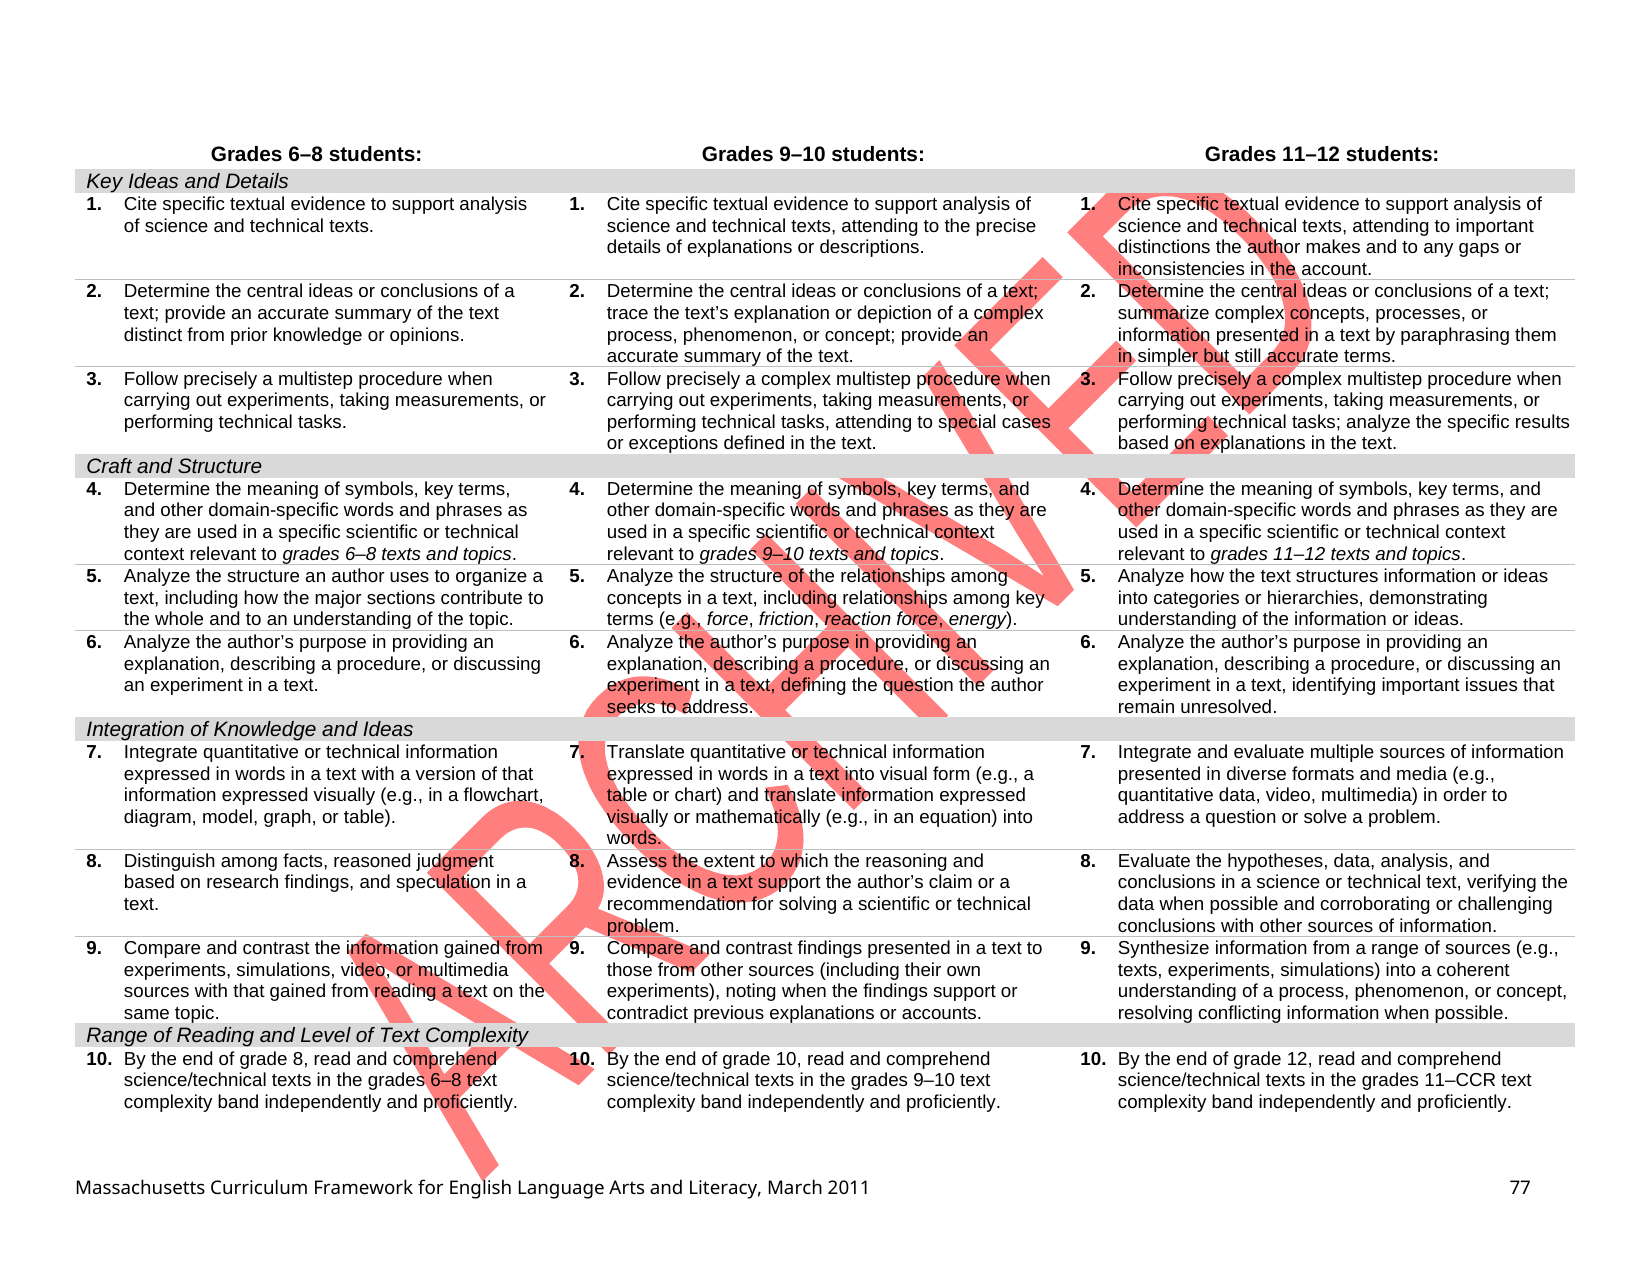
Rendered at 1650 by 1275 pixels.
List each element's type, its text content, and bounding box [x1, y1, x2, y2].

table_cell 4. Determine the meaning of symbols, key terms, and other domain-specific words and phrases as they are used in a specific scientific or technical context relevant to grades 11–12 texts and topics. [1069, 478, 1575, 564]
table_cell 9. Synthesize information from a range of sources (e.g., texts, experiments, simulations) into a coherent understanding of a process, phenomenon, or concept, resolving conflicting information when possible. [1069, 937, 1575, 1023]
table_cell 4. Determine the meaning of symbols, key terms, and other domain-specific words and phrases as they are used in a specific scientific or technical context relevant to grades 9–10 texts and topics. [558, 478, 1069, 564]
table_cell 5. Analyze the structure of the relationships among concepts in a text, including relationships among key terms (e.g., force, friction, reaction force, energy). [558, 565, 1069, 630]
table_cell 9. Compare and contrast the information gained from experiments, simulations, video, or multimedia sources with that gained from reading a text on the same topic. [75, 937, 558, 1023]
table_cell Key Ideas and Details [75, 169, 1575, 193]
table_header Grades 9–10 students: [558, 139, 1069, 169]
table_cell 2. Determine the central ideas or conclusions of a text; provide an accurate summary of the text distinct from prior knowledge or opinions. [75, 280, 558, 366]
table_header Grades 11–12 students: [1069, 139, 1575, 169]
table_cell 8. Evaluate the hypotheses, data, analysis, and conclusions in a science or technical text, verifying the data when possible and corroborating or challenging conclusions with other sources of information. [1069, 850, 1575, 936]
table_cell 1. Cite specific textual evidence to support analysis of science and technical texts, attending to important distinctions the author makes and to any gaps or inconsistencies in the account. [1069, 193, 1575, 279]
table_cell 3. Follow precisely a multistep procedure when carrying out experiments, taking measurements, or performing technical tasks. [75, 367, 558, 454]
table_cell 2. Determine the central ideas or conclusions of a text; summarize complex concepts, processes, or information presented in a text by paraphrasing them in simpler but still accurate terms. [1069, 280, 1575, 366]
table_cell 6. Analyze the author’s purpose in providing an explanation, describing a procedure, or discussing an experiment in a text, identifying important issues that remain unresolved. [1069, 631, 1575, 717]
table_cell Range of Reading and Level of Text Complexity [75, 1023, 1575, 1047]
table_cell 8. Distinguish among facts, reasoned judgment based on research findings, and speculation in a text. [75, 850, 558, 936]
table_cell 1. Cite specific textual evidence to support analysis of science and technical texts, attending to the precise details of explanations or descriptions. [558, 193, 1069, 279]
table_cell 3. Follow precisely a complex multistep procedure when carrying out experiments, taking measurements, or performing technical tasks, attending to special cases or exceptions defined in the text. [558, 367, 1069, 454]
table_cell 10. By the end of grade 12, read and comprehend science/technical texts in the grades 11–CCR text complexity band independently and proficiently. [1069, 1047, 1575, 1112]
table_cell Craft and Structure [75, 454, 1575, 478]
table_cell 3. Follow precisely a complex multistep procedure when carrying out experiments, taking measurements, or performing technical tasks; analyze the specific results based on explanations in the text. [1069, 367, 1575, 454]
table_cell 4. Determine the meaning of symbols, key terms, and other domain-specific words and phrases as they are used in a specific scientific or technical context relevant to grades 6–8 texts and topics. [75, 478, 558, 564]
table_cell 9. Compare and contrast findings presented in a text to those from other sources (including their own experiments), noting when the findings support or contradict previous explanations or accounts. [558, 937, 1069, 1023]
table_cell 7. Integrate and evaluate multiple sources of information presented in diverse formats and media (e.g., quantitative data, video, multimedia) in order to address a question or solve a problem. [1069, 741, 1575, 849]
table_cell 2. Determine the central ideas or conclusions of a text; trace the text’s explanation or depiction of a complex process, phenomenon, or concept; provide an accurate summary of the text. [558, 280, 1069, 366]
table_cell 10. By the end of grade 8, read and comprehend science/technical texts in the grades 6–8 text complexity band independently and proficiently. [75, 1047, 558, 1112]
table_cell 10. By the end of grade 10, read and comprehend science/technical texts in the grades 9–10 text complexity band independently and proficiently. [558, 1047, 1069, 1112]
table_cell 7. Translate quantitative or technical information expressed in words in a text into visual form (e.g., a table or chart) and translate information expressed visually or mathematically (e.g., in an equation) into words. [558, 741, 1069, 849]
table_cell 1. Cite specific textual evidence to support analysis of science and technical texts. [75, 193, 558, 279]
table_header Grades 6–8 students: [75, 139, 558, 169]
table_cell 7. Integrate quantitative or technical information expressed in words in a text with a version of that information expressed visually (e.g., in a flowchart, diagram, model, graph, or table). [75, 741, 558, 849]
table_cell 5. Analyze how the text structures information or ideas into categories or hierarchies, demonstrating understanding of the information or ideas. [1069, 565, 1575, 630]
table_cell 8. Assess the extent to which the reasoning and evidence in a text support the author’s claim or a recommendation for solving a scientific or technical problem. [558, 850, 1069, 936]
table_cell 5. Analyze the structure an author uses to organize a text, including how the major sections contribute to the whole and to an understanding of the topic. [75, 565, 558, 630]
table_cell 6. Analyze the author’s purpose in providing an explanation, describing a procedure, or discussing an experiment in a text, defining the question the author seeks to address. [558, 631, 1069, 717]
table_cell Integration of Knowledge and Ideas [75, 717, 1575, 741]
table_cell 6. Analyze the author’s purpose in providing an explanation, describing a procedure, or discussing an experiment in a text. [75, 631, 558, 717]
